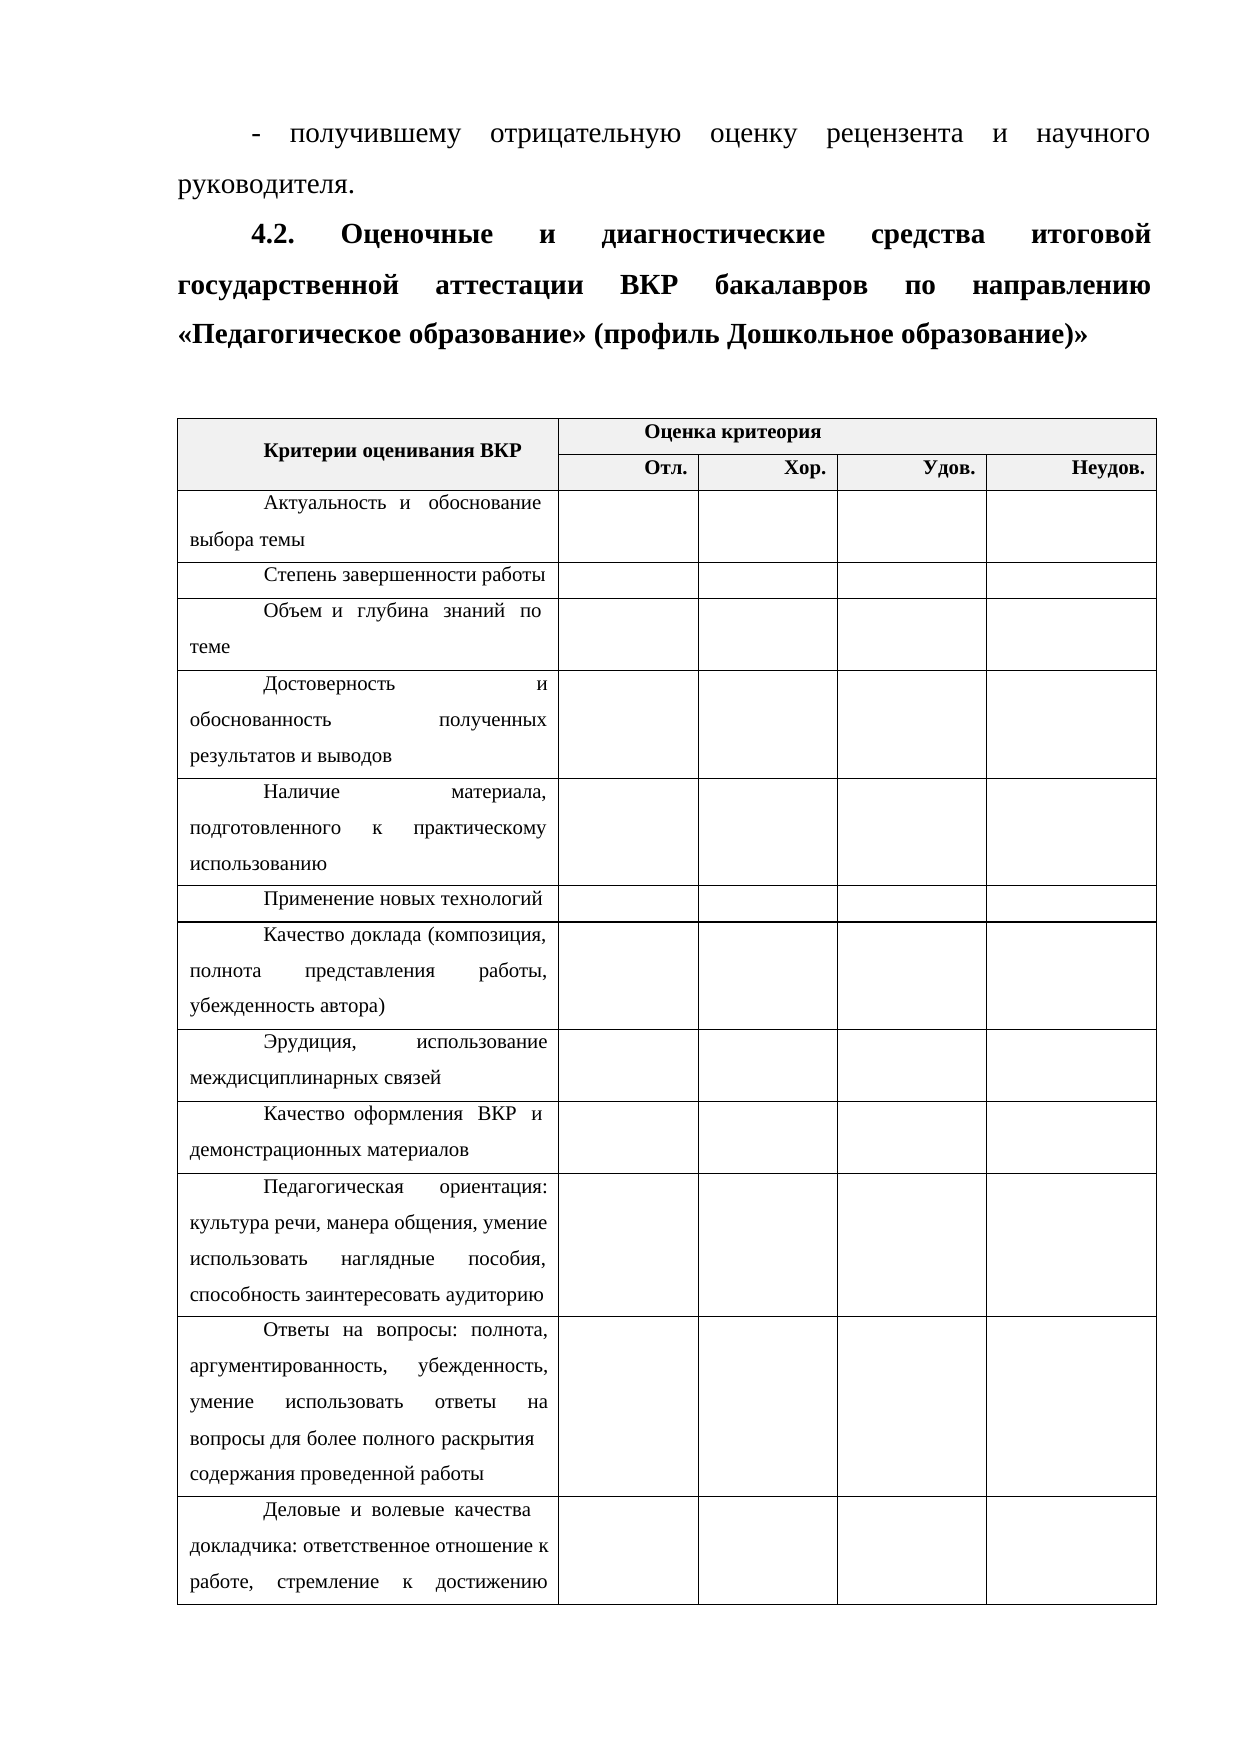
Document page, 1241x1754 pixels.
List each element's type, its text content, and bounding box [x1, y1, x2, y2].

table_cell [559, 1102, 698, 1172]
table_cell [838, 491, 986, 562]
table_cell [987, 563, 1156, 598]
table_cell [987, 491, 1156, 562]
table_cell Хор. [699, 455, 837, 490]
table_cell [559, 886, 698, 921]
table_cell [559, 599, 698, 670]
table_cell [699, 1497, 837, 1604]
table_cell [987, 599, 1156, 670]
table_cell [699, 923, 837, 1029]
table_cell [987, 1174, 1156, 1316]
table_cell [838, 923, 986, 1029]
table_cell Удов. [838, 455, 986, 490]
text «Педагогическое образование» (профиль Дошкольное образование)» [177, 317, 1169, 351]
table_cell [699, 599, 837, 670]
table_cell Деловые и волевые качества докладчика: ответственное отношение к работе, стремление к достижению [178, 1497, 558, 1604]
table_cell Ответы на вопросы: полнота, аргументированность, убежденность, умение использовать ответы на вопросы для более полного раскрытия содержания проведенной работы [178, 1317, 558, 1496]
table_cell [838, 779, 986, 885]
table_cell [699, 779, 837, 885]
table_cell [559, 1030, 698, 1101]
subtitle Оценочные и диагностические средства итоговой государственной аттестации ВКР бакалавров по направлению [177, 217, 1152, 300]
table_cell [838, 599, 986, 670]
table_cell [559, 1174, 698, 1316]
table_cell [699, 563, 837, 598]
table_cell [559, 1497, 698, 1604]
table_cell [838, 1102, 986, 1172]
table_cell [987, 1030, 1156, 1101]
table_cell Актуальность и обоснование выбора темы [178, 491, 558, 562]
table_cell Степень завершенности работы [178, 563, 558, 598]
table_cell [987, 886, 1156, 921]
table_cell Наличие материала, подготовленного к практическому использованию [178, 779, 558, 885]
table_cell Достоверность и обоснованность полученных результатов и выводов [178, 671, 558, 777]
table_header Критерии оценивания ВКР [178, 419, 558, 490]
table_cell [559, 779, 698, 885]
table_cell [699, 1030, 837, 1101]
list получившему отрицательную оценку рецензента и научного руководителя. [177, 115, 1151, 199]
table_cell Педагогическая ориентация: культура речи, манера общения, умение использовать наглядные пособия, способность заинтересовать аудиторию [178, 1174, 558, 1316]
table_cell [699, 886, 837, 921]
table_cell [987, 1102, 1156, 1172]
table_cell [987, 923, 1156, 1029]
table_cell [699, 671, 837, 777]
table_cell [838, 671, 986, 777]
table_cell [699, 1174, 837, 1316]
table_cell [987, 1317, 1156, 1496]
table_cell [838, 563, 986, 598]
table_cell Объем и глубина знаний по теме [178, 599, 558, 670]
table_header Оценка критеория [559, 419, 1156, 454]
table_cell [987, 671, 1156, 777]
table_cell Неудов. [987, 455, 1156, 490]
table_cell [838, 886, 986, 921]
table_cell [559, 671, 698, 777]
table_cell [987, 1497, 1156, 1604]
table_cell [699, 491, 837, 562]
table_cell [699, 1317, 837, 1496]
table_cell [838, 1497, 986, 1604]
table_cell [699, 1102, 837, 1172]
table_cell [838, 1174, 986, 1316]
table_cell [838, 1030, 986, 1101]
table_cell Отл. [559, 455, 698, 490]
table_cell [838, 1317, 986, 1496]
table_cell [559, 491, 698, 562]
table_cell [559, 923, 698, 1029]
table_cell [987, 779, 1156, 885]
table_cell Качество оформления ВКР и демонстрационных материалов [178, 1102, 558, 1172]
table_cell Применение новых технологий [178, 886, 558, 921]
table_cell Качество доклада (композиция, полнота представления работы, убежденность автора) [178, 923, 558, 1029]
table_cell Эрудиция, использование междисциплинарных связей [178, 1030, 558, 1101]
table_cell [559, 1317, 698, 1496]
table_cell [559, 563, 698, 598]
